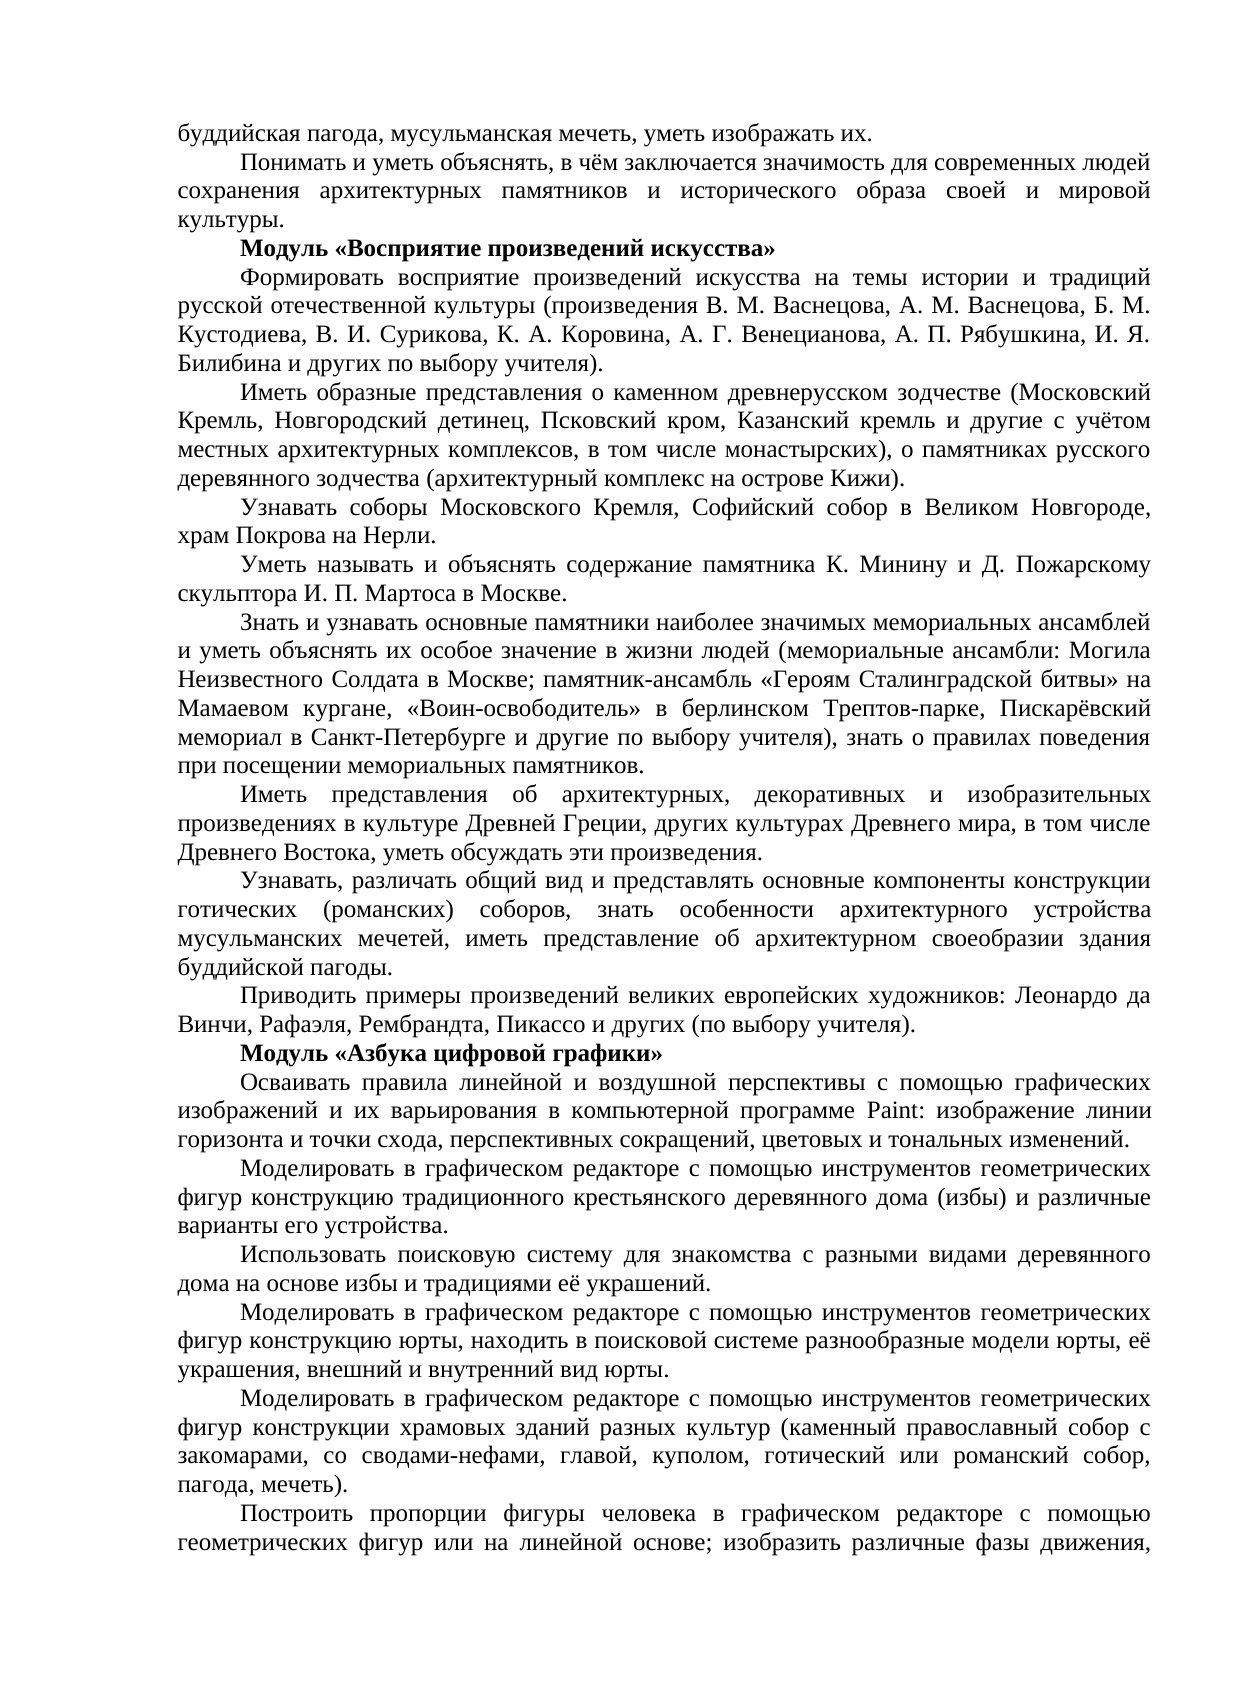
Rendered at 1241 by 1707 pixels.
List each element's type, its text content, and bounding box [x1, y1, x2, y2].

text Приводить примеры произведений великих европейских художников: Леонардо да Винчи, Рафаэля, Рембрандта, Пикассо и других (по выбору учителя). [177, 981, 1152, 1038]
text Моделировать в графическом редакторе с помощью инструментов геометрических фигур конструкцию юрты, находить в поисковой системе разнообразные модели юрты, её украшения, внешний и внутренний вид юрты. [177, 1297, 1152, 1383]
text Узнавать, различать общий вид и представлять основные компоненты конструкции готических (романских) соборов, знать особенности архитектурного устройства мусульманских мечетей, иметь представление об архитектурном своеобразии здания буддийской пагоды. [177, 866, 1152, 981]
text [177, 118, 1152, 147]
text Уметь называть и объяснять содержание памятника К. Минину и Д. Пожарскому скульптора И. П. Мартоса в Москве. [177, 549, 1152, 607]
text Узнавать соборы Московского Кремля, Софийский собор в Великом Новгороде, храм Покрова на Нерли. [177, 492, 1152, 549]
text Модуль «Восприятие произведений искусства» [177, 233, 1152, 262]
text Иметь образные представления о каменном древнерусском зодчестве (Московский Кремль, Новгородский детинец, Псковский кром, Казанский кремль и другие с учётом местных архитектурных комплексов, в том числе монастырских), о памятниках русского деревянного зодчества (архитектурный комплекс на острове Кижи). [177, 377, 1152, 492]
text Знать и узнавать основные памятники наиболее значимых мемориальных ансамблей и уметь объяснять их особое значение в жизни людей (мемориальные ансамбли: Могила Неизвестного Солдата в Москве; памятник-ансамбль «Героям Сталинградской битвы» на Мамаевом кургане, «Воин-освободитель» в берлинском Трептов-парке, Пискарёвский мемориал в Санкт-Петербурге и другие по выбору учителя), знать о правилах поведения при посещении мемориальных памятников. [177, 607, 1152, 779]
text Модуль «Азбука цифровой графики» [177, 1038, 1152, 1067]
text Иметь представления об архитектурных, декоративных и изобразительных произведениях в культуре Древней Греции, других культурах Древнего мира, в том числе Древнего Востока, уметь обсуждать эти произведения. [177, 779, 1152, 866]
text Осваивать правила линейной и воздушной перспективы с помощью графических изображений и их варьирования в компьютерной программе Paint: изображение линии горизонта и точки схода, перспективных сокращений, цветовых и тональных изменений. [177, 1067, 1152, 1153]
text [177, 1498, 1152, 1556]
text Использовать поисковую систему для знакомства с разными видами деревянного дома на основе избы и традициями её украшений. [177, 1239, 1152, 1297]
text Формировать восприятие произведений искусства на темы истории и традиций русской отечественной культуры (произведения В. М. Васнецова, А. М. Васнецова, Б. М. Кустодиева, В. И. Сурикова, К. А. Коровина, А. Г. Венецианова, А. П. Рябушкина, И. Я. Билибина и других по выбору учителя). [177, 262, 1152, 377]
text Моделировать в графическом редакторе с помощью инструментов геометрических фигур конструкции храмовых зданий разных культур (каменный православный собор с закомарами, со сводами-нефами, главой, куполом, готический или романский собор, пагода, мечеть). [177, 1383, 1152, 1498]
text Моделировать в графическом редакторе с помощью инструментов геометрических фигур конструкцию традиционного крестьянского деревянного дома (избы) и различные варианты его устройства. [177, 1153, 1152, 1239]
text Понимать и уметь объяснять, в чём заключается значимость для современных людей сохранения архитектурных памятников и исторического образа своей и мировой культуры. [177, 147, 1152, 233]
